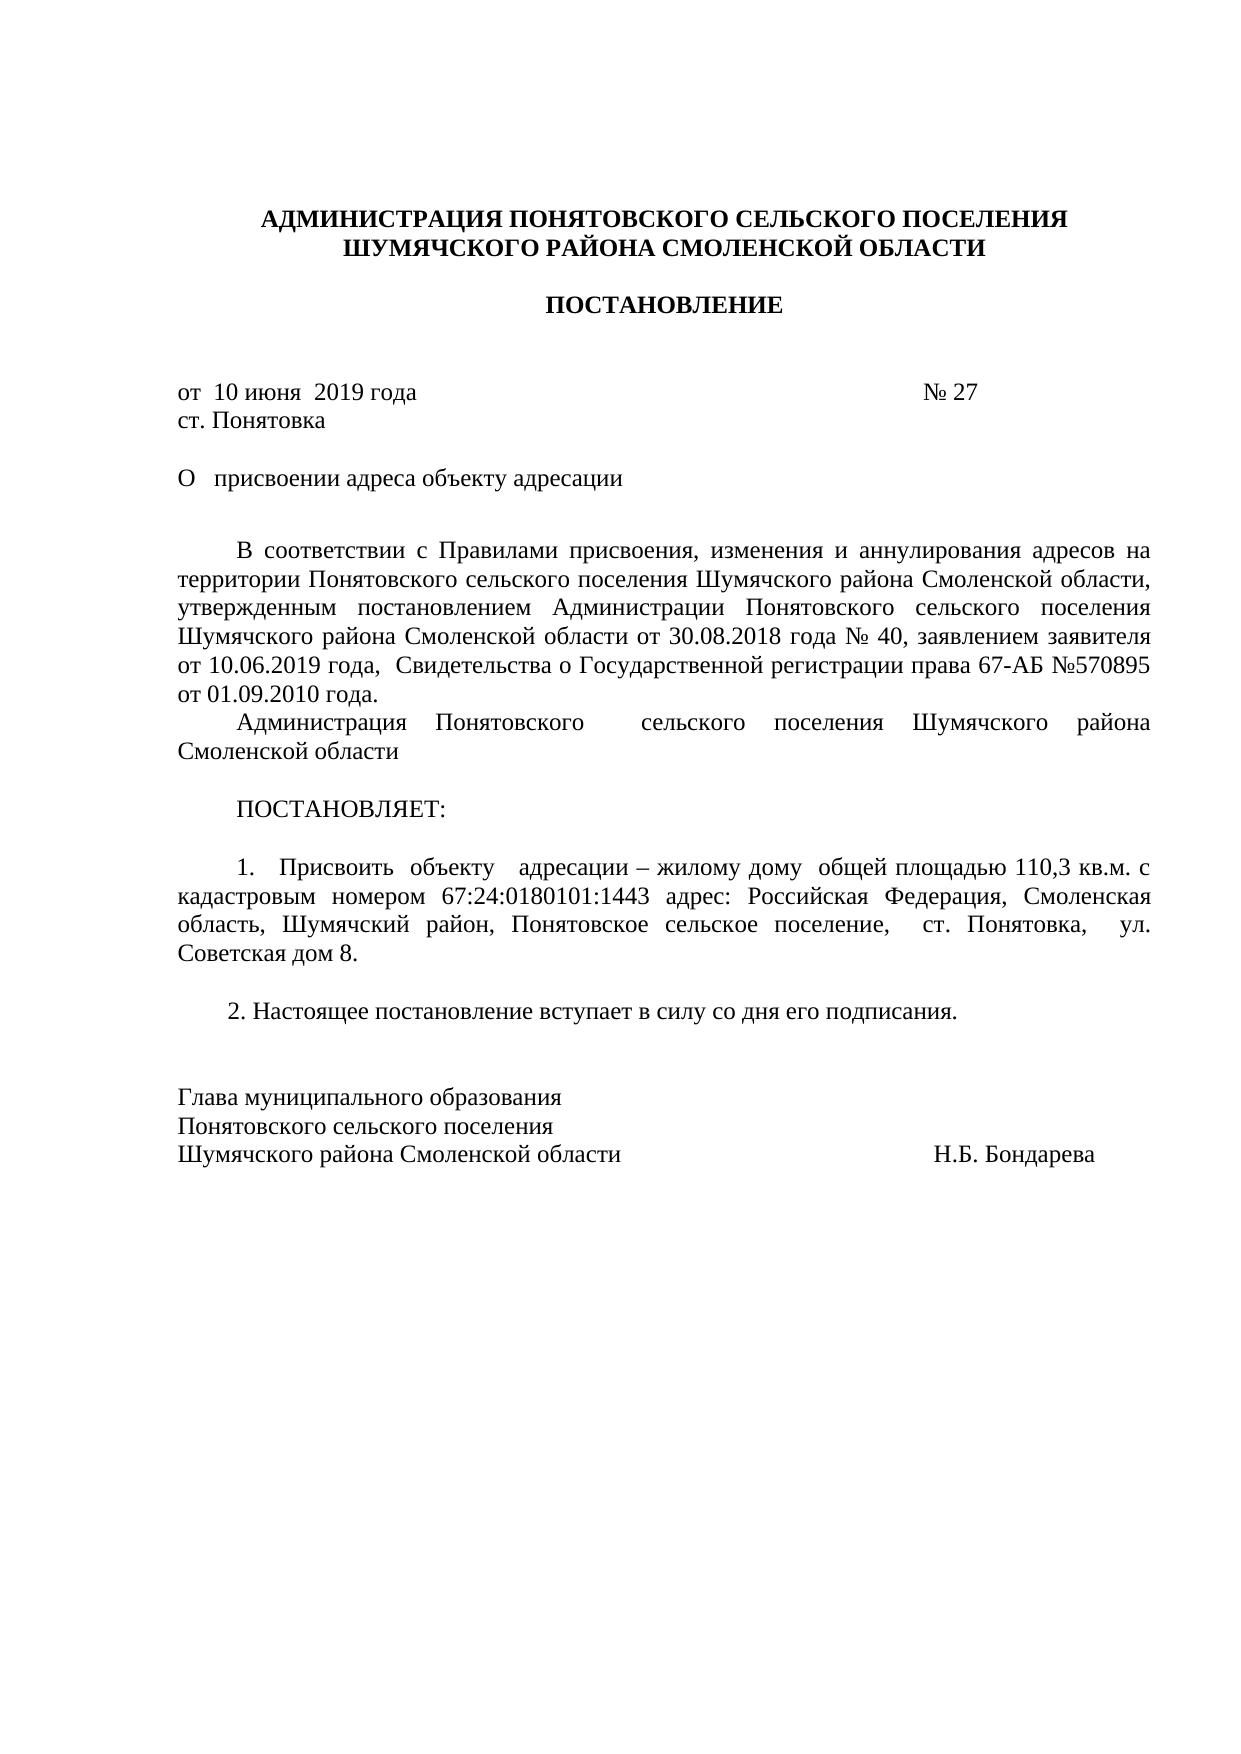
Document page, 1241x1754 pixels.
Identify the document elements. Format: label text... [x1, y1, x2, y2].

text Понятовского сельского поселения [177, 1111, 1152, 1139]
text 2. Настоящее постановление вступает в силу со дня его подписания. [177, 996, 1152, 1024]
text АДМИНИСТРАЦИЯ ПОНЯТОВСКОГО СЕЛЬСКОГО ПОСЕЛЕНИЯ [177, 204, 1152, 233]
text О присвоении адреса объекту адресации [177, 463, 1152, 492]
text от 10 июня 2019 года № 27 [177, 377, 1152, 406]
text ШУМЯЧСКОГО РАЙОНА СМОЛЕНСКОЙ ОБЛАСТИ [177, 233, 1152, 262]
text ПОСТАНОВЛЕНИЕ [177, 291, 1152, 319]
text В соответствии с Правилами присвоения, изменения и аннулирования адресов на территории Понятовского сельского поселения Шумячского района Смоленской области, утвержденным постановлением Администрации Понятовского сельского поселения Шумячского района Смоленской области от 30.08.2018 года № 40, заявлением заявителя от 10.06.2019 года, Свидетельства о Государственной регистрации права 67-АБ №570895 от 01.09.2010 года. [177, 535, 1152, 707]
text 1. Присвоить объекту адресации – жилому дому общей площадью 110,3 кв.м. с кадастровым номером 67:24:0180101:1443 адрес: Российская Федерация, Смоленская область, Шумячский район, Понятовское сельское поселение, ст. Понятовка, ул. Советская дом 8. [177, 852, 1152, 967]
text Администрация Понятовского сельского поселения Шумячского района Смоленской области [177, 707, 1152, 765]
text Шумячского района Смоленской области Н.Б. Бондарева [177, 1139, 1152, 1168]
text ст. Понятовка [177, 406, 1152, 434]
text ПОСТАНОВЛЯЕТ: [177, 794, 1152, 823]
text Глава муниципального образования [177, 1082, 1152, 1111]
